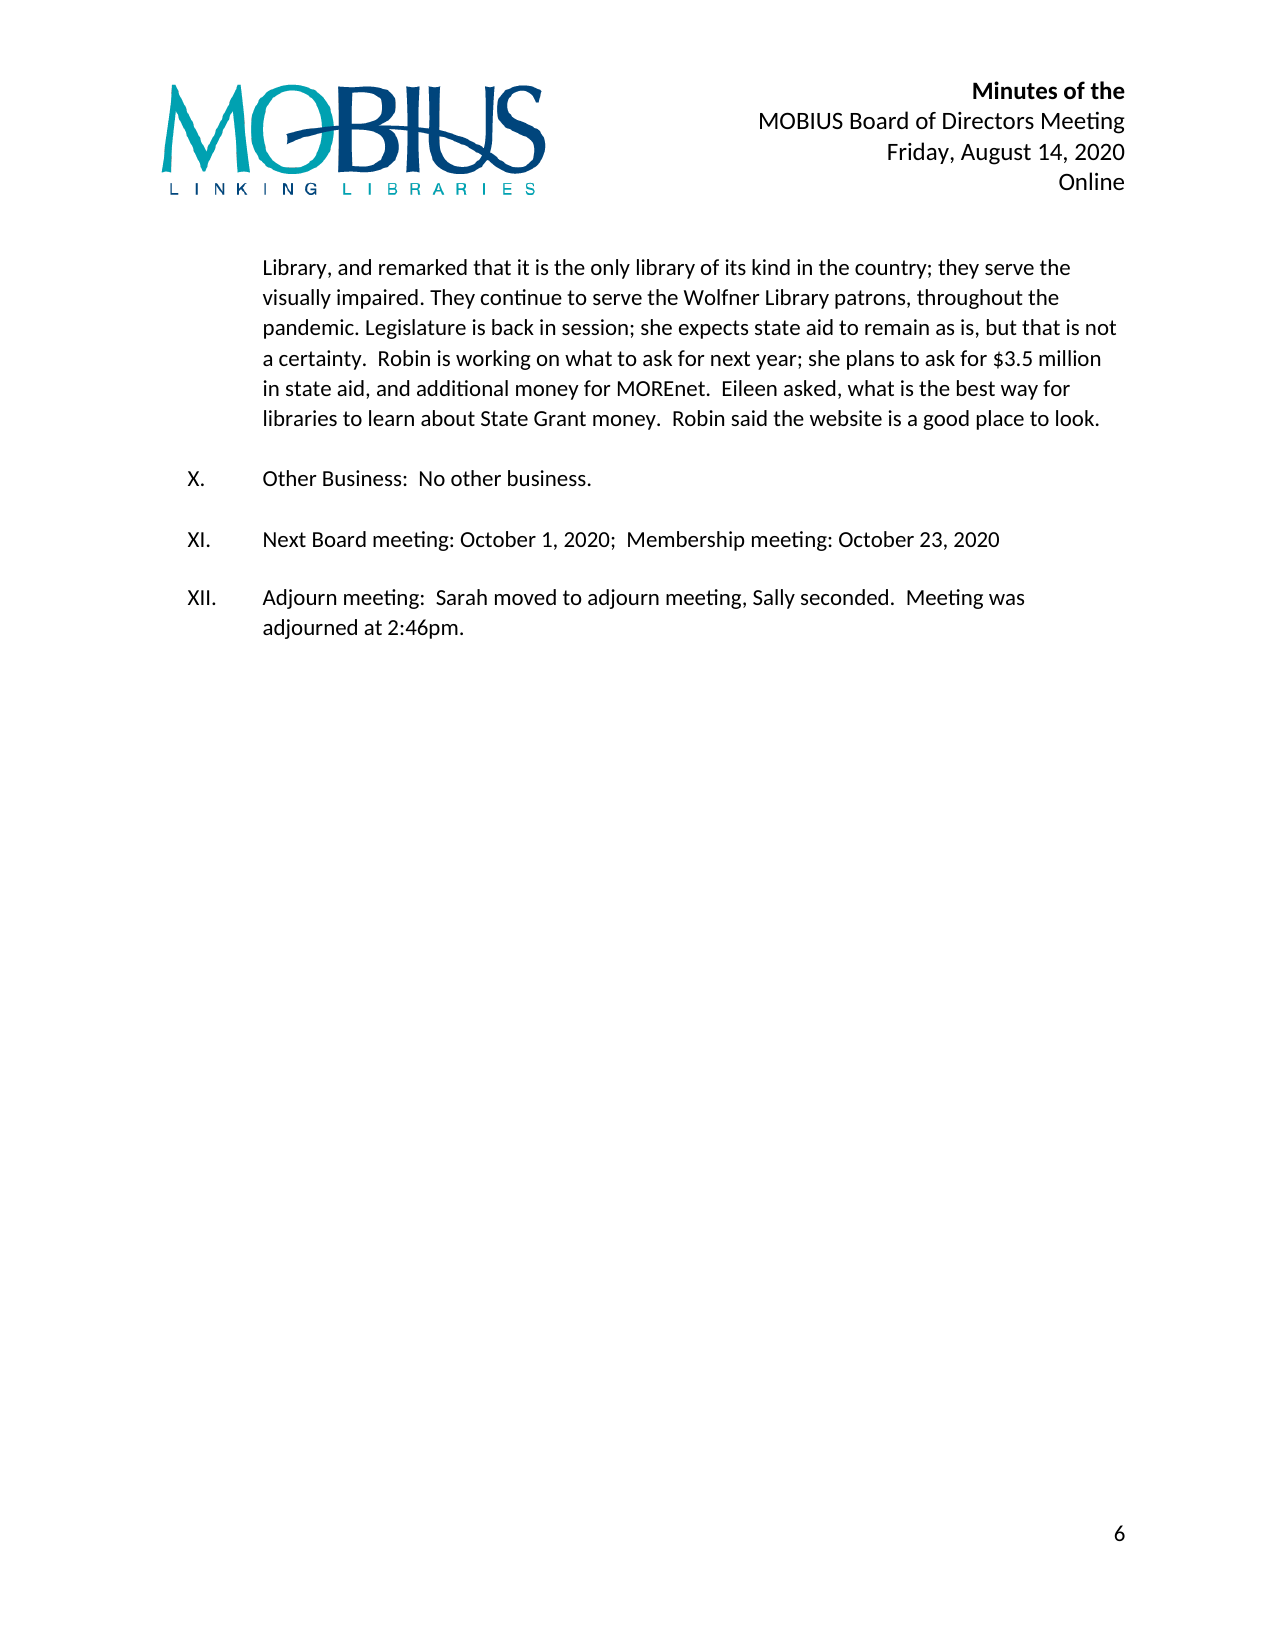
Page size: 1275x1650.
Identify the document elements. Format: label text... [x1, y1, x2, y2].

list Adjourn meeting: Sarah moved to adjourn meeting, Sally seconded. Meeting was adjourned at 2:46pm. [187, 583, 1125, 641]
list Other Business: No other business. [187, 464, 1125, 493]
picture [150, 75, 555, 207]
list Next Board meeting: October 1, 2020; Membership meeting: October 23, 2020 [187, 525, 1125, 553]
